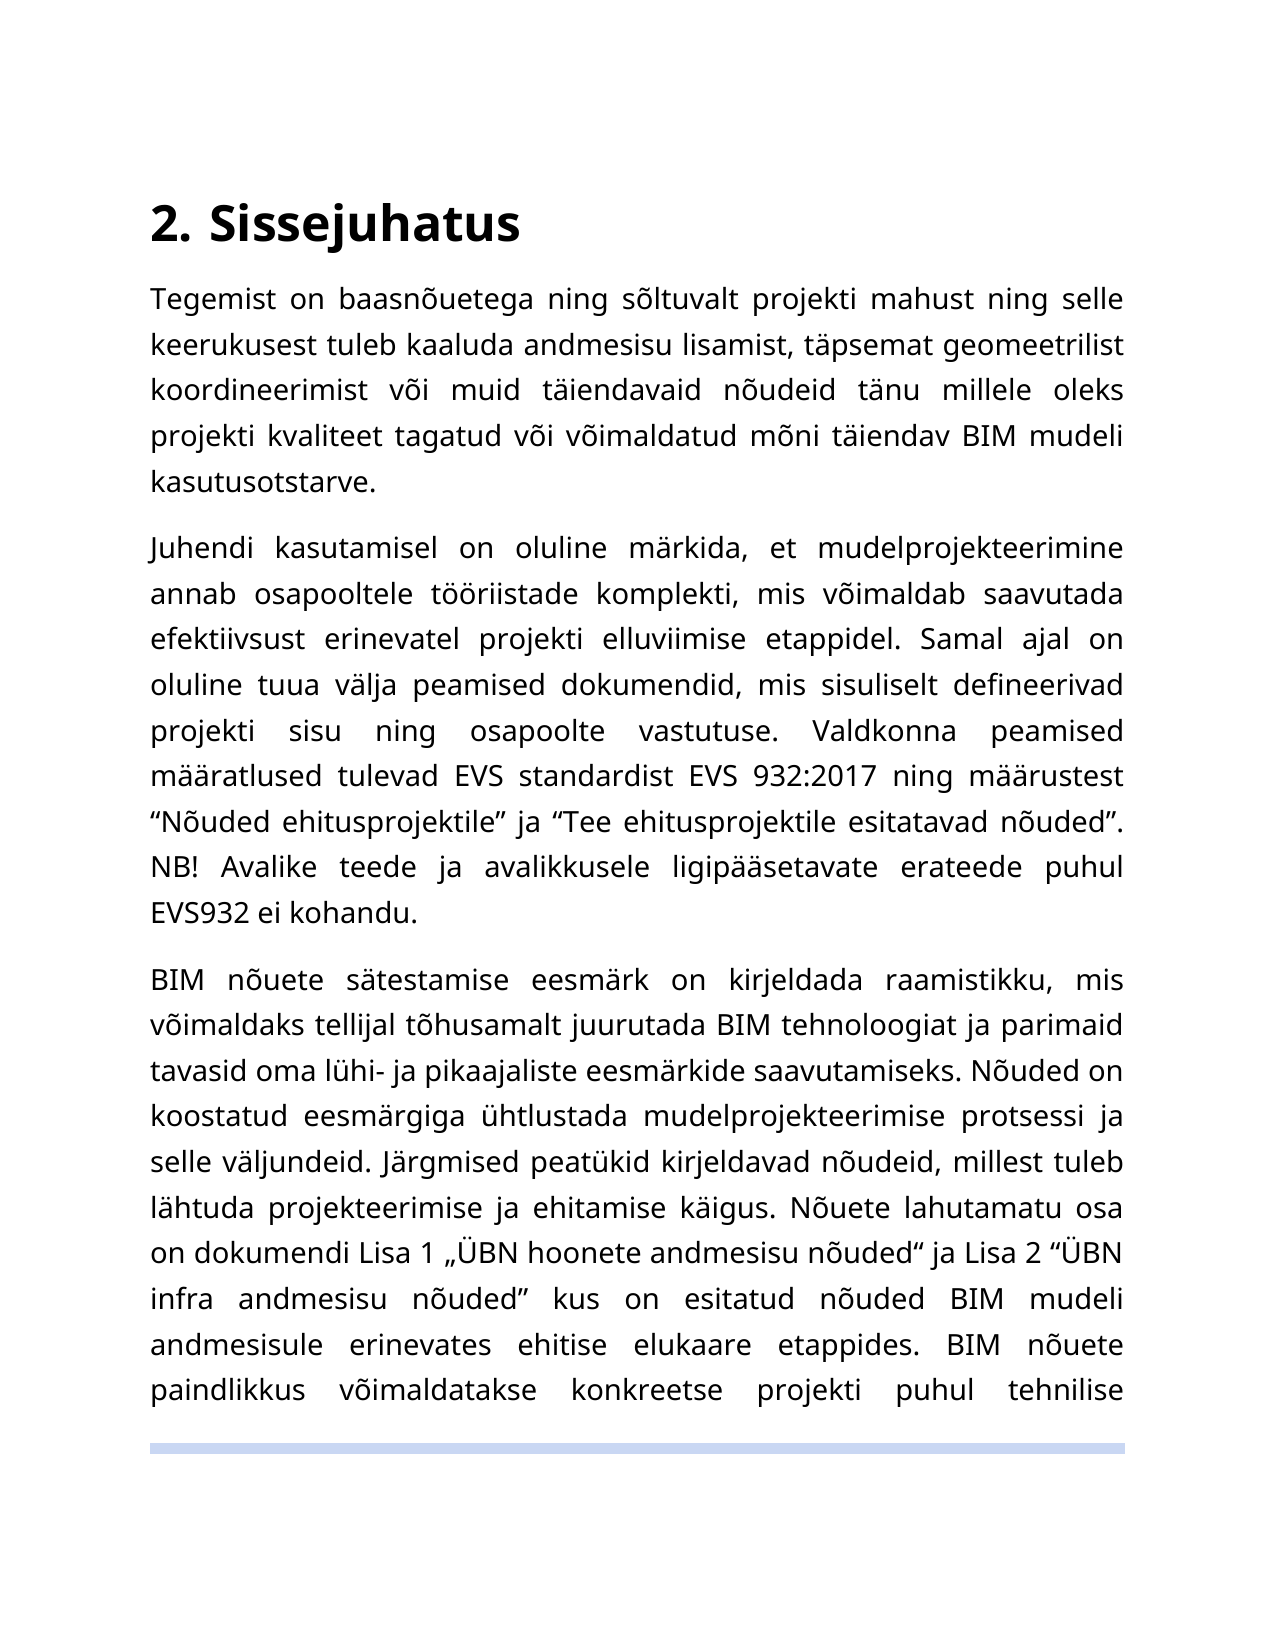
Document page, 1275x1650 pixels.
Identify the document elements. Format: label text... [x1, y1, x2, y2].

text Tegemist on baasnõuetega ning sõltuvalt projekti mahust ning selle keerukusest tuleb kaaluda andmesisu lisamist, täpsemat geomeetrilist koordineerimist või muid täiendavaid nõudeid tänu millele oleks projekti kvaliteet tagatud või võimaldatud mõni täiendav BIM mudeli kasutusotstarve. [150, 278, 1125, 501]
text Juhendi kasutamisel on oluline märkida, et mudelprojekteerimine annab osapooltele tööriistade komplekti, mis võimaldab saavutada efektiivsust erinevatel projekti elluviimise etappidel. Samal ajal on oluline tuua välja peamised dokumendid, mis sisuliselt defineerivad projekti sisu ning osapoolte vastutuse. Valdkonna peamised määratlused tulevad EVS standardist EVS 932:2017 ning määrustest “Nõuded ehitusprojektile” ja “Tee ehitusprojektile esitatavad nõuded”. NB! Avalike teede ja avalikkusele ligipääsetavate erateede puhul EVS932 ei kohandu. [150, 527, 1125, 932]
subtitle Sissejuhatus [150, 187, 1125, 256]
picture [150, 1443, 1125, 1454]
